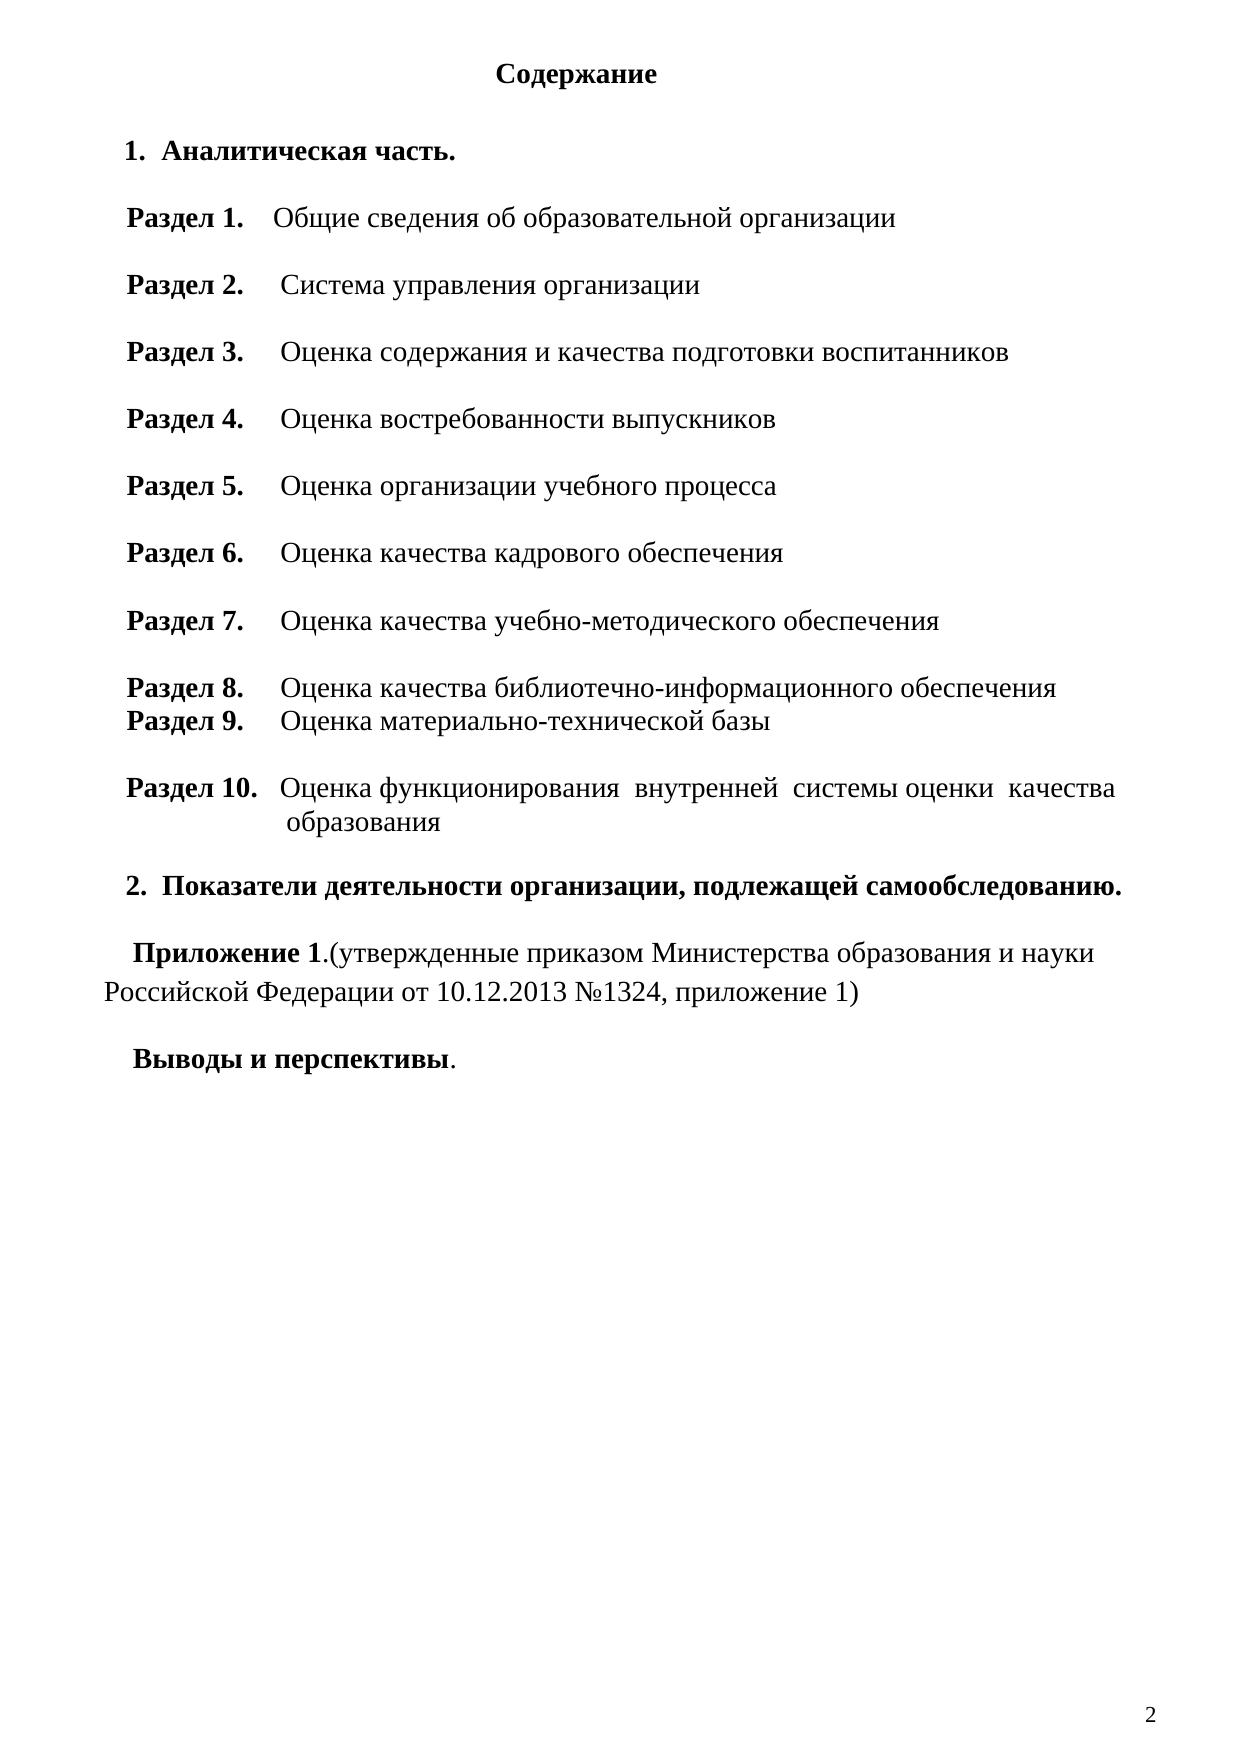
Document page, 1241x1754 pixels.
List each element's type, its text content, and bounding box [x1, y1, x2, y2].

text Раздел 7. Оценка качества учебно-методического обеспечения [126, 603, 1156, 636]
text Раздел 8. Оценка качества библиотечно-информационного обеспечения Раздел 9. Оценка материально-технической базы [126, 670, 1112, 737]
text образования [126, 804, 1156, 837]
list Аналитическая часть. [124, 133, 1156, 167]
text Содержание [364, 56, 1156, 89]
text Приложение 1.(утвержденные приказом Министерства образования и науки Российской Федерации от 10.12.2013 №1324, приложение 1) [103, 935, 1156, 1037]
text Выводы и перспективы. [103, 1041, 1156, 1075]
text Раздел 10. Оценка функционирования внутренней системы оценки качества [126, 770, 1156, 804]
text Раздел 5. Оценка организации учебного процесса [126, 468, 1156, 502]
text Раздел 2. Система управления организации [126, 267, 1156, 301]
text Раздел 4. Оценка востребованности выпускников [126, 401, 1156, 435]
text Раздел 6. Оценка качества кадрового обеспечения [126, 536, 1156, 569]
text Раздел 1. Общие сведения об образовательной организации [126, 200, 1156, 234]
text 2. Показатели деятельности организации, подлежащей самообследованию. [103, 868, 1156, 931]
text Раздел 3. Оценка содержания и качества подготовки воспитанников [126, 334, 1156, 368]
